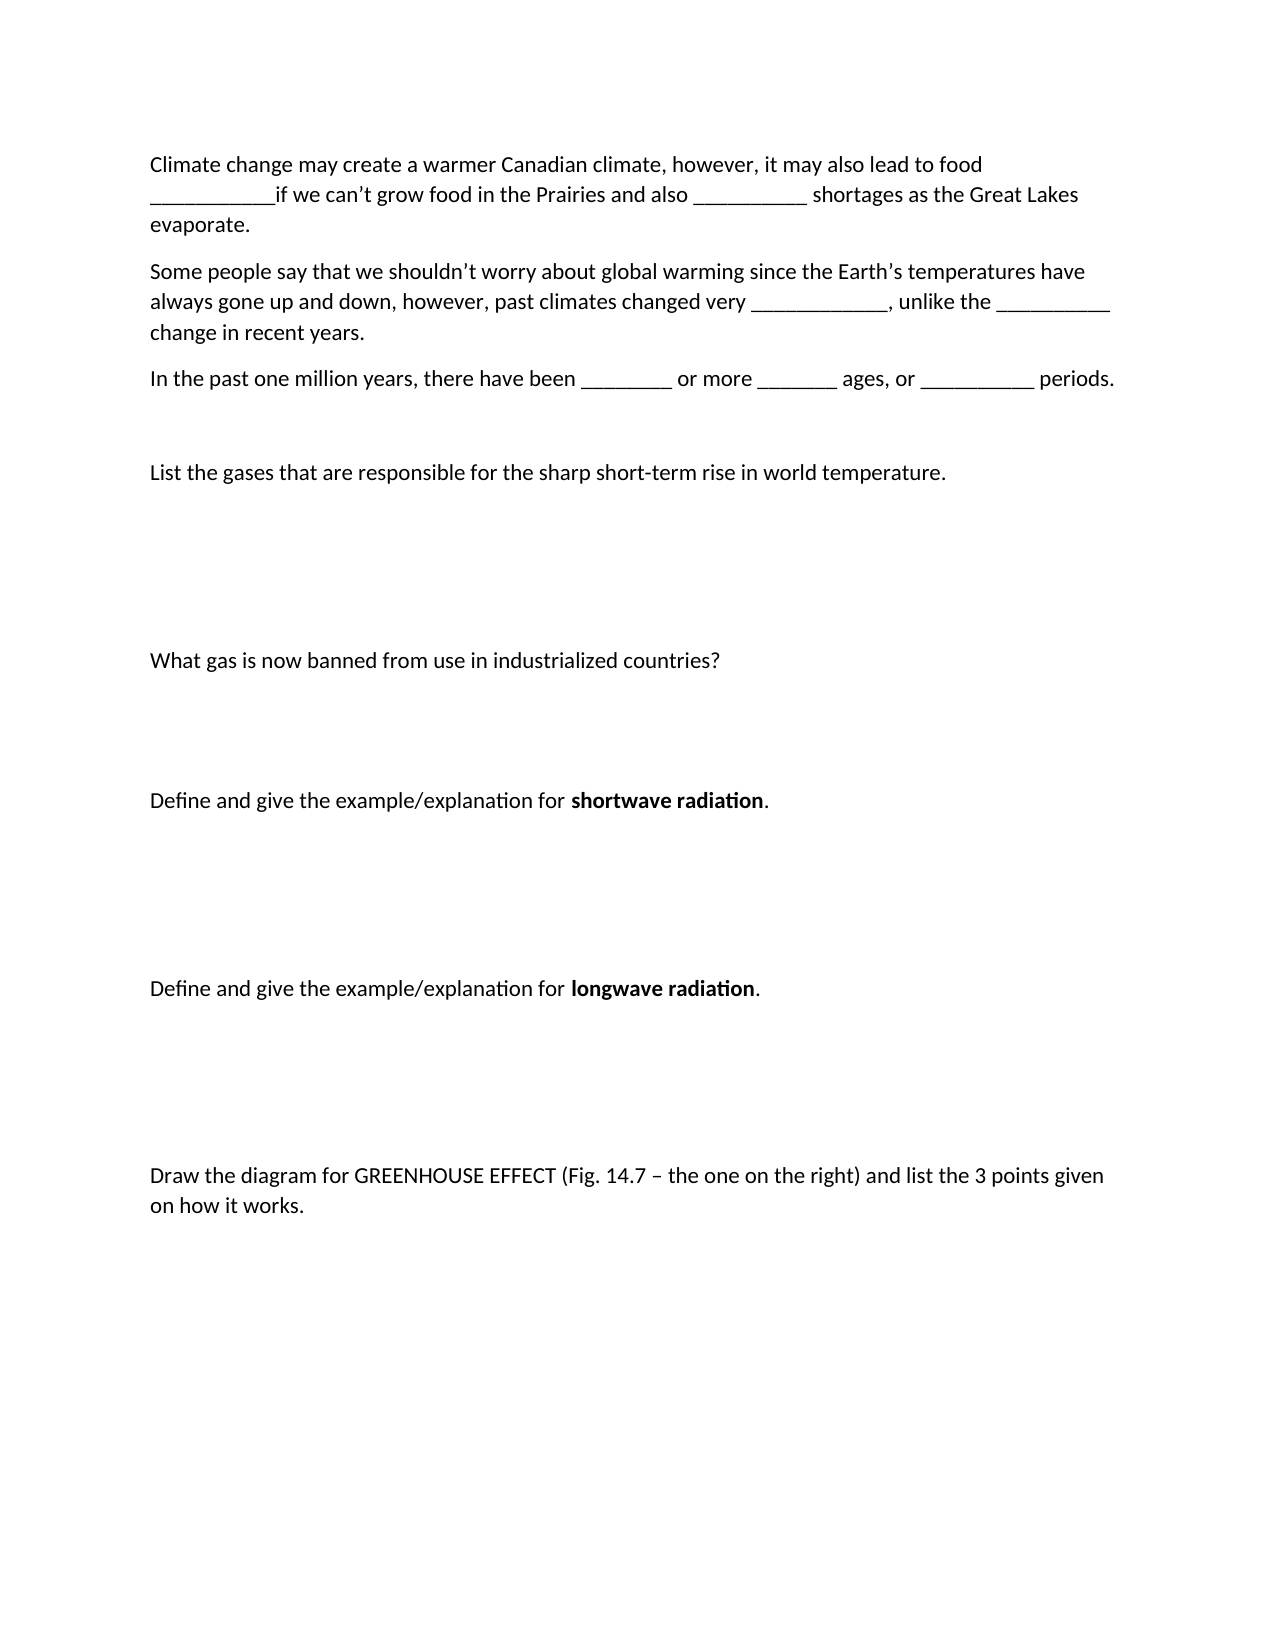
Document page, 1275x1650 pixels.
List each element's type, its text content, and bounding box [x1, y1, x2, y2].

text What gas is now banned from use in industrialized countries? [150, 646, 1125, 674]
text Draw the diagram for GREENHOUSE EFFECT (Fig. 14.7 – the one on the right) and list the 3 points given on how it works. [150, 1161, 1125, 1220]
text In the past one million years, there have been ________ or more _______ ages, or __________ periods. [150, 364, 1125, 393]
text List the gases that are responsible for the sharp short-term rise in world temperature. [150, 458, 1125, 486]
text Define and give the example/explanation for longwave radiation. [150, 974, 1125, 1002]
text Some people say that we shouldn’t worry about global warming since the Earth’s temperatures have always gone up and down, however, past climates changed very ____________, unlike the __________ change in recent years. [150, 257, 1125, 346]
text Define and give the example/explanation for shortwave radiation. [150, 786, 1125, 814]
text Climate change may create a warmer Canadian climate, however, it may also lead to food ___________if we can’t grow food in the Prairies and also __________ shortages as the Great Lakes evaporate. [150, 150, 1125, 238]
